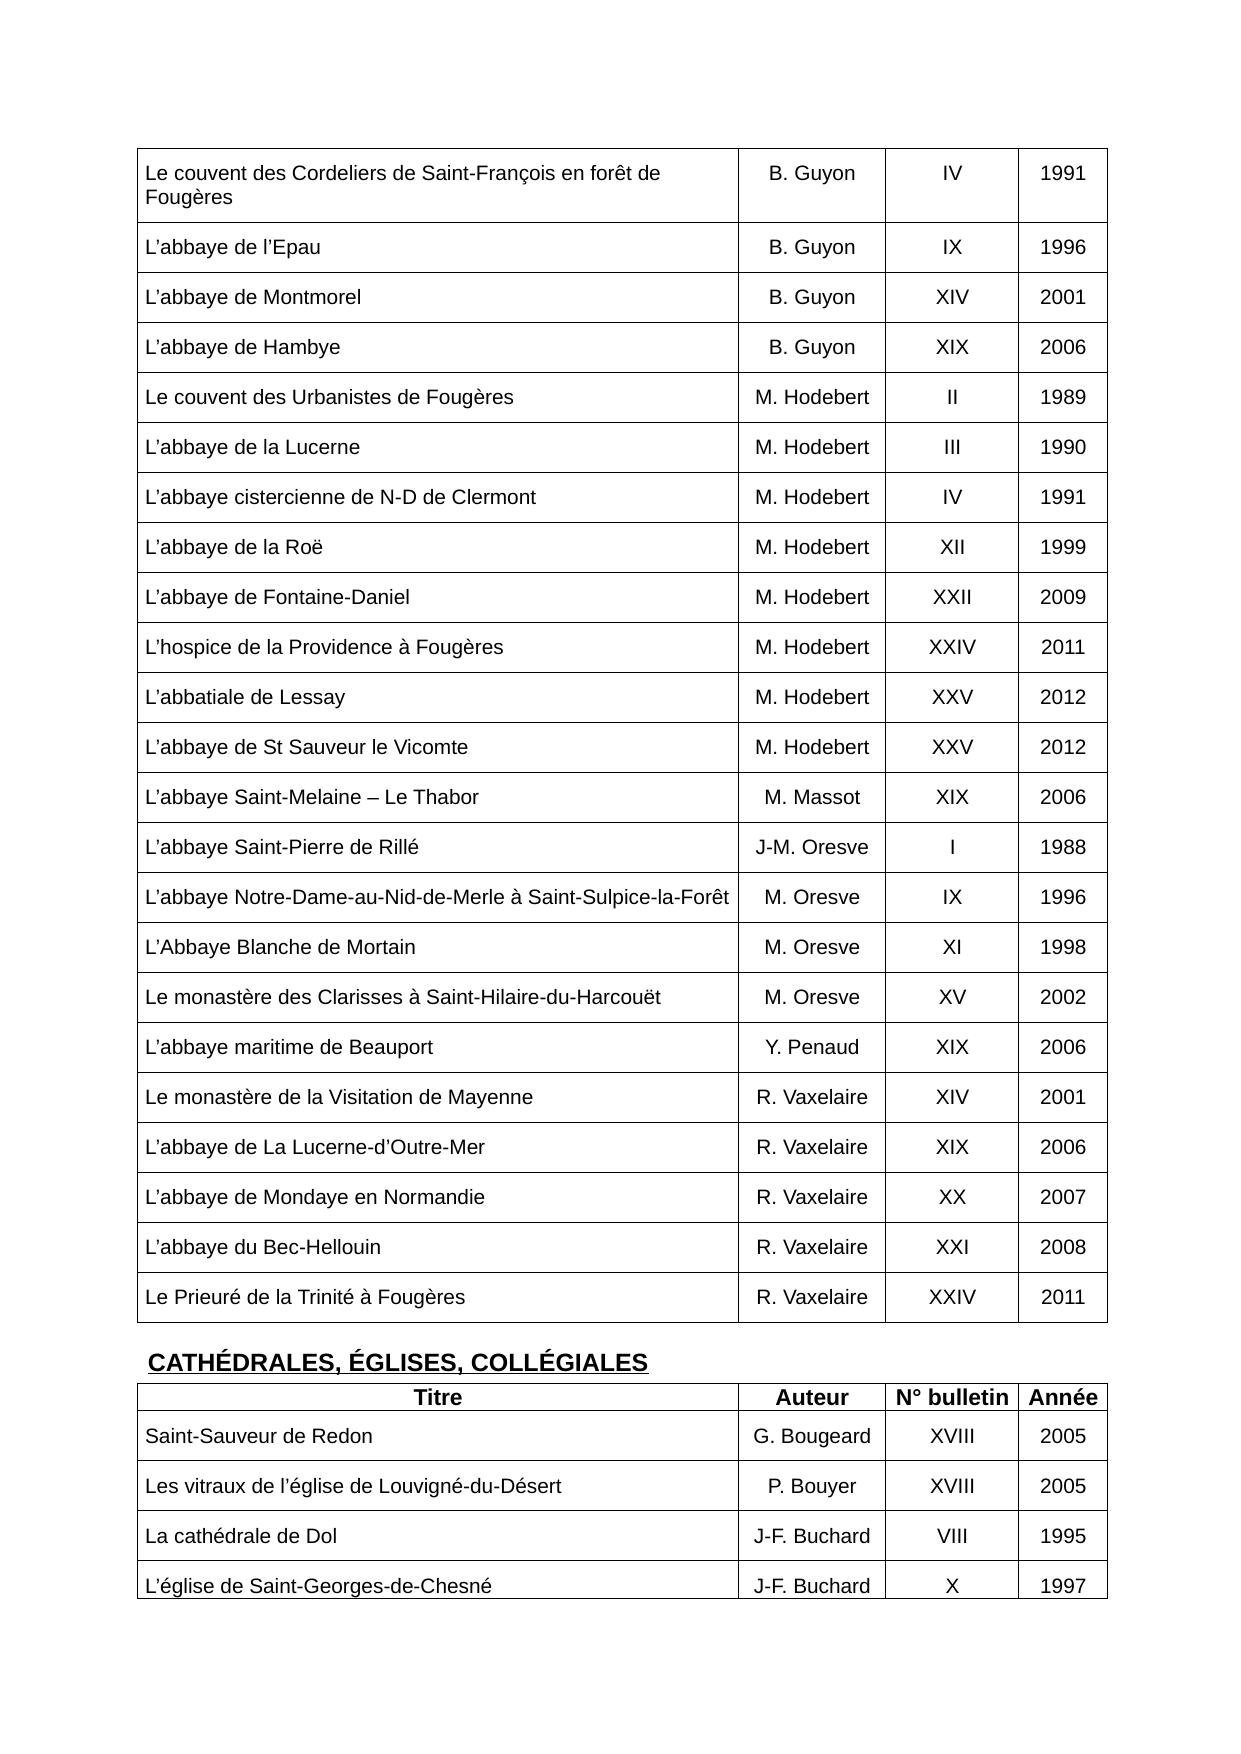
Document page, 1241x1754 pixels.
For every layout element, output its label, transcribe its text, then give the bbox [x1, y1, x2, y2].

table_cell 1995 [1019, 1511, 1107, 1560]
table_cell L’abbaye Saint-Pierre de Rillé [138, 823, 738, 872]
table_cell L’abbaye maritime de Beauport [138, 1023, 738, 1072]
table_cell XVIII [886, 1411, 1018, 1460]
table_cell M. Hodebert [739, 723, 885, 772]
table_cell L’abbaye du Bec-Hellouin [138, 1223, 738, 1272]
table_cell XII [886, 523, 1018, 572]
table_cell XIX [886, 773, 1018, 822]
table_cell La cathédrale de Dol [138, 1511, 738, 1560]
table_cell 1990 [1019, 423, 1107, 472]
table_cell 2001 [1019, 273, 1107, 322]
table_cell 1999 [1019, 523, 1107, 572]
table_cell Les vitraux de l’église de Louvigné-du-Désert [138, 1461, 738, 1510]
table_cell 2006 [1019, 1023, 1107, 1072]
table_cell L’abbaye de Hambye [138, 323, 738, 372]
table_cell Le couvent des Urbanistes de Fougères [138, 373, 738, 422]
table_cell L’abbaye de l’Epau [138, 223, 738, 272]
table_cell XIX [886, 1023, 1018, 1072]
table_cell XXV [886, 673, 1018, 722]
table_header Année [1019, 1384, 1107, 1410]
table_cell 2011 [1019, 623, 1107, 672]
table_cell G. Bougeard [739, 1411, 885, 1460]
table_cell 1991 [1019, 473, 1107, 522]
table_cell Le monastère des Clarisses à Saint-Hilaire-du-Harcouët [138, 973, 738, 1022]
table_cell 1997 [1019, 1561, 1107, 1597]
table_cell L’abbaye de Montmorel [138, 273, 738, 322]
table_cell VIII [886, 1511, 1018, 1560]
table_cell XV [886, 973, 1018, 1022]
table_cell 2007 [1019, 1173, 1107, 1222]
table_cell XIX [886, 1123, 1018, 1172]
table_cell XIX [886, 323, 1018, 372]
table_cell L’Abbaye Blanche de Mortain [138, 923, 738, 972]
table_cell 2012 [1019, 673, 1107, 722]
table_cell L’abbaye de la Roë [138, 523, 738, 572]
table_cell 1996 [1019, 873, 1107, 922]
table_cell R. Vaxelaire [739, 1123, 885, 1172]
table_cell J-M. Oresve [739, 823, 885, 872]
table_cell XXIV [886, 623, 1018, 672]
table_cell XIV [886, 273, 1018, 322]
table_cell 1991 [1019, 149, 1107, 222]
table_cell 1998 [1019, 923, 1107, 972]
table_cell IX [886, 223, 1018, 272]
table_cell IX [886, 873, 1018, 922]
table_cell L’abbaye Saint-Melaine – Le Thabor [138, 773, 738, 822]
table_cell Le Prieuré de la Trinité à Fougères [138, 1273, 738, 1322]
table_cell M. Massot [739, 773, 885, 822]
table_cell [138, 1561, 738, 1597]
table_cell III [886, 423, 1018, 472]
table_cell M. Hodebert [739, 573, 885, 622]
table_cell 1989 [1019, 373, 1107, 422]
table_header Titre [138, 1384, 738, 1410]
table_cell M. Oresve [739, 923, 885, 972]
table_cell XXII [886, 573, 1018, 622]
table_cell L’abbaye de St Sauveur le Vicomte [138, 723, 738, 772]
table_cell P. Bouyer [739, 1461, 885, 1510]
table_cell 2009 [1019, 573, 1107, 622]
table_cell 2006 [1019, 773, 1107, 822]
table_cell M. Hodebert [739, 473, 885, 522]
table_cell J-F. Buchard [739, 1561, 885, 1597]
table_cell L’abbaye Notre-Dame-au-Nid-de-Merle à Saint-Sulpice-la-Forêt [138, 873, 738, 922]
table_cell M. Hodebert [739, 623, 885, 672]
table_header N° bulletin [886, 1384, 1018, 1410]
table_cell 2011 [1019, 1273, 1107, 1322]
table_cell 2005 [1019, 1411, 1107, 1460]
table_cell 1996 [1019, 223, 1107, 272]
table_cell IV [886, 149, 1018, 222]
table_cell II [886, 373, 1018, 422]
table_cell IV [886, 473, 1018, 522]
table_cell XIV [886, 1073, 1018, 1122]
table_cell B. Guyon [739, 223, 885, 272]
table_cell XXI [886, 1223, 1018, 1272]
table_cell 2006 [1019, 323, 1107, 372]
table_cell L’abbaye de La Lucerne-d’Outre-Mer [138, 1123, 738, 1172]
table_cell L’hospice de la Providence à Fougères [138, 623, 738, 672]
table_cell XXV [886, 723, 1018, 772]
table_cell XI [886, 923, 1018, 972]
table_cell I [886, 823, 1018, 872]
table_cell Le couvent des Cordeliers de Saint-François en forêt de Fougères [138, 149, 738, 222]
table_cell R. Vaxelaire [739, 1273, 885, 1322]
table_cell XX [886, 1173, 1018, 1222]
table_cell 2008 [1019, 1223, 1107, 1272]
table_cell L’abbaye cistercienne de N-D de Clermont [138, 473, 738, 522]
table_header Auteur [739, 1384, 885, 1410]
table_cell L’abbaye de la Lucerne [138, 423, 738, 472]
table_cell 2002 [1019, 973, 1107, 1022]
table_cell 2006 [1019, 1123, 1107, 1172]
table_cell B. Guyon [739, 323, 885, 372]
table_cell 2005 [1019, 1461, 1107, 1510]
table_cell XXIV [886, 1273, 1018, 1322]
table_cell 2012 [1019, 723, 1107, 772]
table_cell 2001 [1019, 1073, 1107, 1122]
table_cell L’abbatiale de Lessay [138, 673, 738, 722]
table_cell Le monastère de la Visitation de Mayenne [138, 1073, 738, 1122]
table_cell L’abbaye de Fontaine-Daniel [138, 573, 738, 622]
table_cell Y. Penaud [739, 1023, 885, 1072]
table_cell R. Vaxelaire [739, 1073, 885, 1122]
table_cell J-F. Buchard [739, 1511, 885, 1560]
table_cell L’abbaye de Mondaye en Normandie [138, 1173, 738, 1222]
table_cell M. Oresve [739, 973, 885, 1022]
table_cell B. Guyon [739, 273, 885, 322]
table_cell Saint-Sauveur de Redon [138, 1411, 738, 1460]
table_cell M. Hodebert [739, 673, 885, 722]
table_cell M. Hodebert [739, 523, 885, 572]
table_cell M. Oresve [739, 873, 885, 922]
table_cell R. Vaxelaire [739, 1173, 885, 1222]
table_cell X [886, 1561, 1018, 1597]
table_cell 1988 [1019, 823, 1107, 872]
text CATHÉDRALES, ÉGLISES, COLLÉGIALES [148, 1348, 1093, 1376]
table_cell XVIII [886, 1461, 1018, 1510]
table_cell B. Guyon [739, 149, 885, 222]
table_cell M. Hodebert [739, 373, 885, 422]
table_cell M. Hodebert [739, 423, 885, 472]
table_cell R. Vaxelaire [739, 1223, 885, 1272]
